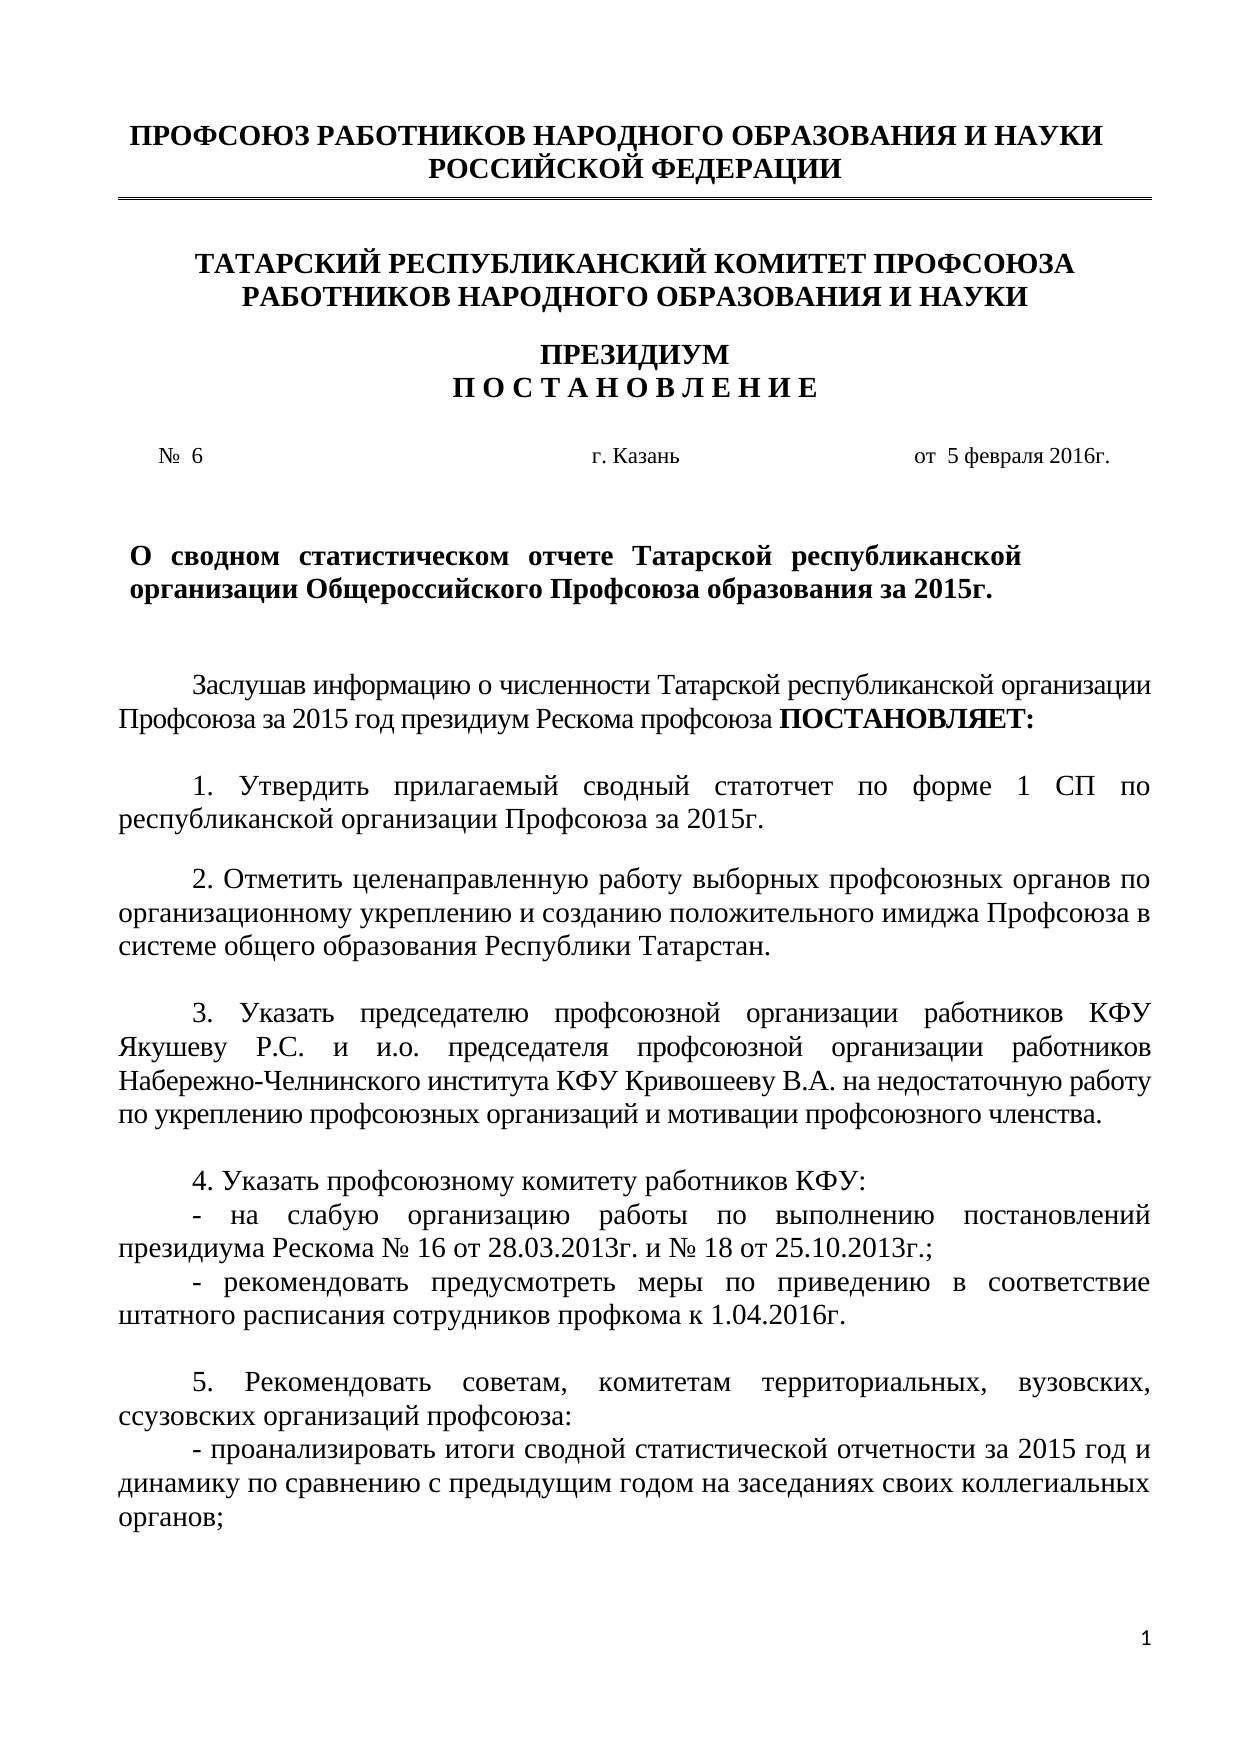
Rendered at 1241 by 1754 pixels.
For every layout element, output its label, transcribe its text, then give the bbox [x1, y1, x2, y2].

text № 6 г. Казань от 5 февраля 2016г. [118, 442, 1152, 469]
text РАБОТНИКОВ НАРОДНОГО ОБРАЗОВАНИЯ И НАУКИ [118, 279, 1152, 313]
text - проанализировать итоги сводной статистической отчетности за 2015 год и динамику по сравнению с предыдущим годом на заседаниях своих коллегиальных органов; [118, 1432, 1152, 1532]
text 2. Отметить целенаправленную работу выборных профсоюзных органов по организационному укреплению и созданию положительного имиджа Профсоюза в системе общего образования Республики Татарстан. [118, 861, 1152, 962]
text П О С Т А Н О В Л Е Н И Е [118, 370, 1152, 404]
text ТАТАРСКИЙ РЕСПУБЛИКАНСКИЙ КОМИТЕТ ПРОФСОЮЗА [118, 246, 1152, 279]
text 5. Рекомендовать советам, комитетам территориальных, вузовских, ссузовских организаций профсоюза: [118, 1364, 1152, 1432]
text 3. Указать председателю профсоюзной организации работников КФУ Якушеву Р.С. и и.о. председателя профсоюзной организации работников Набережно-Челнинского института КФУ Кривошееву В.А. на недостаточную работу по укреплению профсоюзных организаций и мотивации профсоюзного членства. [118, 996, 1152, 1130]
table_header О сводном статистическом отчете Татарской республиканской организации Общероссийского Профсоюза образования за 2015г. [118, 538, 1034, 605]
text ПРЕЗИДИУМ [118, 337, 1152, 370]
text - на слабую организацию работы по выполнению постановлений президиума Рескома № 16 от 28.03.2013г. и № 18 от 25.10.2013г.; [118, 1197, 1152, 1264]
text - рекомендовать предусмотреть меры по приведению в соответствие штатного расписания сотрудников профкома к 1.04.2016г. [118, 1264, 1152, 1331]
title Заслушав информацию о численности Татарской республиканской организации Профсоюза за 2015 год президиум Рескома профсоюза ПОСТАНОВЛЯЕТ: [118, 667, 1152, 734]
text 1. Утвердить прилагаемый сводный статотчет по форме 1 СП по республиканской организации Профсоюза за 2015г. [118, 768, 1152, 835]
text 4. Указать профсоюзному комитету работников КФУ: [118, 1163, 1152, 1197]
table_header ПРОФСОЮЗ РАБОТНИКОВ НАРОДНОГО ОБРАЗОВАНИЯ И НАУКИ РОССИЙСКОЙ ФЕДЕРАЦИИ [118, 118, 1152, 197]
